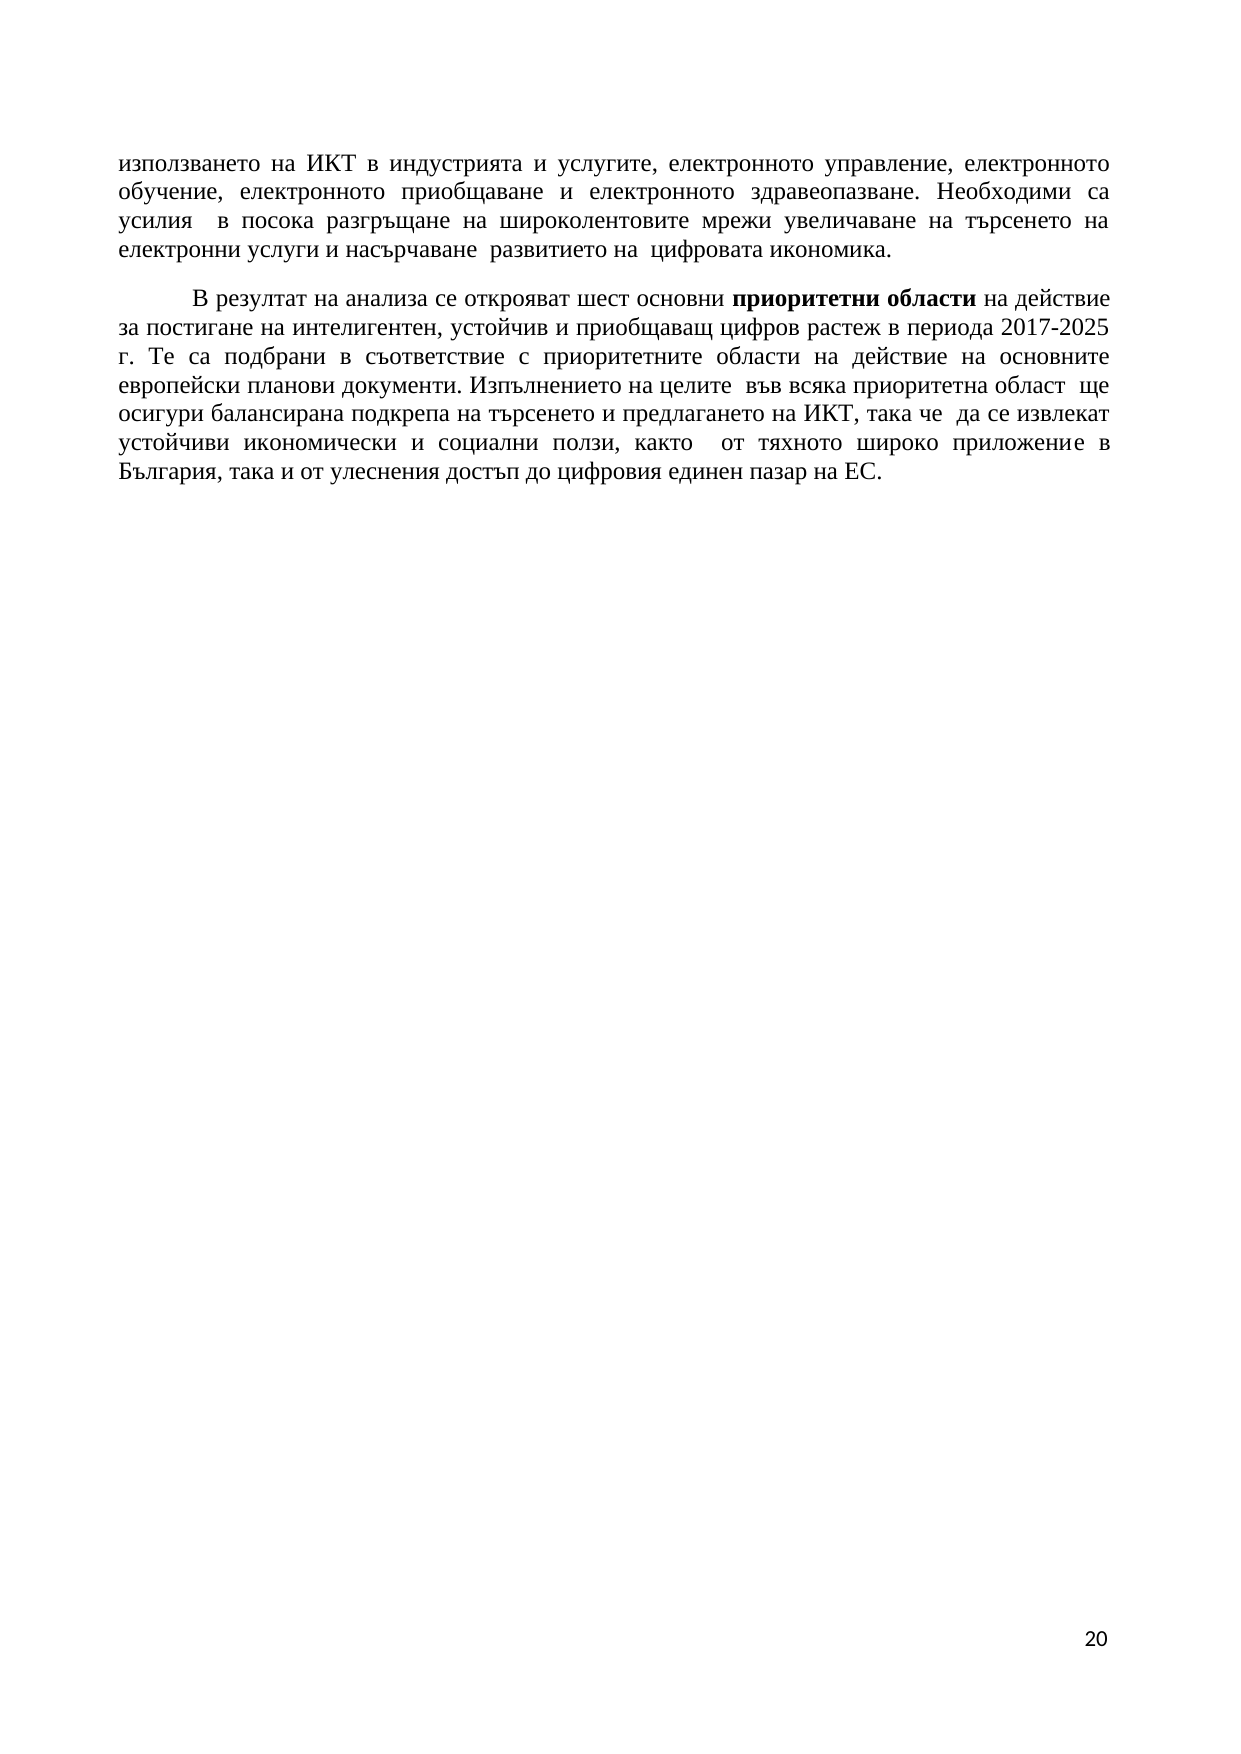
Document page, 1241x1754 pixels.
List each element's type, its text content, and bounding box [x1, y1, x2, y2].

text В резултат на анализа се открояват шест основни приоритетни области на действие за постигане на интелигентен, устойчив и приобщаващ цифров растеж в периода 2017-2025 г. Те са подбрани в съответствие с приоритетните области на действие на основните европейски планови документи. Изпълнението на целите във всяка приоритетна област ще осигури балансирана подкрепа на търсенето и предлагането на ИКТ, така че да се извлекат устойчиви икономически и социални ползи, както от тяхното широко приложениe в България, така и от улеснения достъп до цифровия единен пазар на ЕС. [118, 283, 1110, 485]
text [118, 148, 1110, 263]
